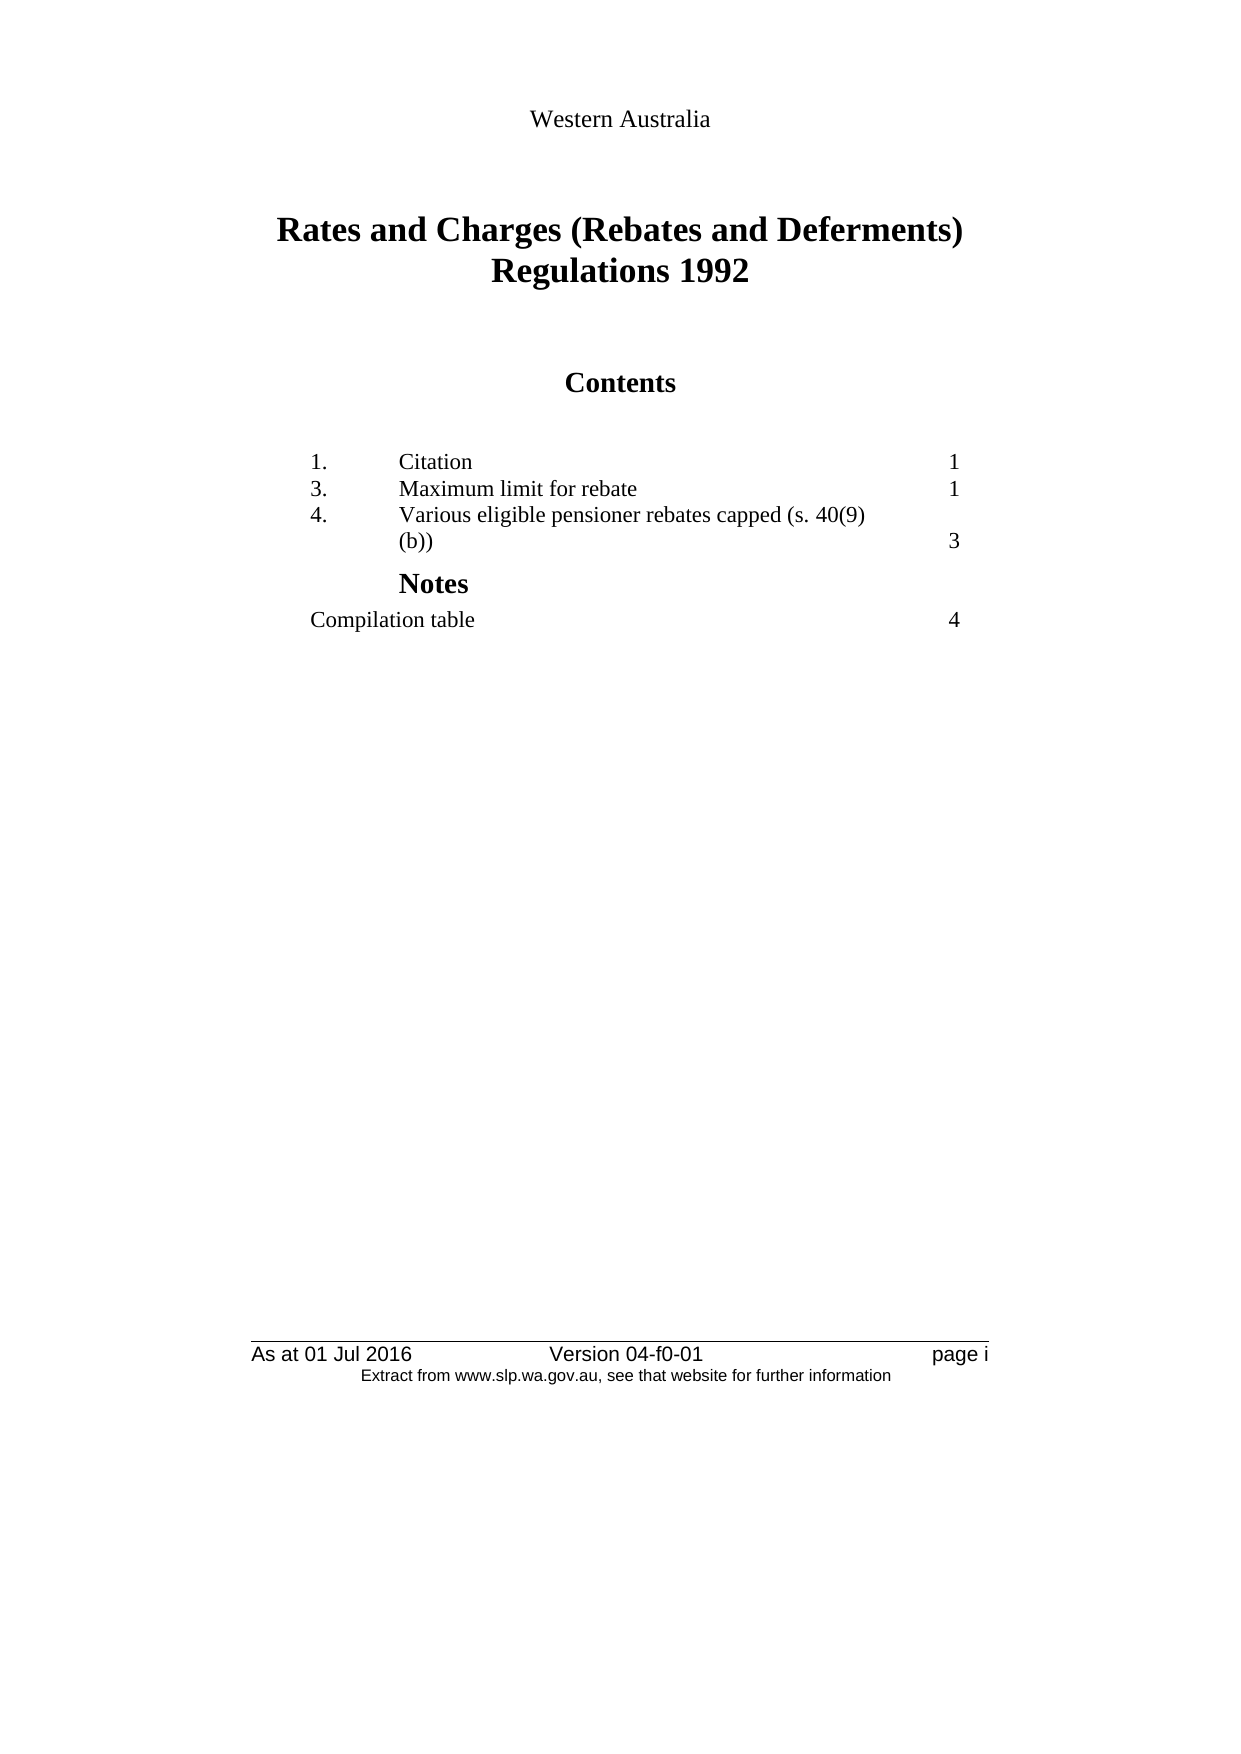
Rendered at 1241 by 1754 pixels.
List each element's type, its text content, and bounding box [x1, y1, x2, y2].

text Notes [399, 566, 871, 600]
text Compilation table 4 [310, 606, 871, 632]
text 4. Various eligible pensioner rebates capped (s. 40(9)(b)) 3 [310, 501, 871, 554]
text 3. Maximum limit for rebate 1 [310, 475, 871, 501]
text Western Australia [251, 104, 989, 133]
text Rates and Charges (Rebates and Deferments) Regulations 1992 [251, 208, 989, 290]
text Contents [491, 365, 749, 398]
text 1. Citation 1 [310, 448, 871, 475]
